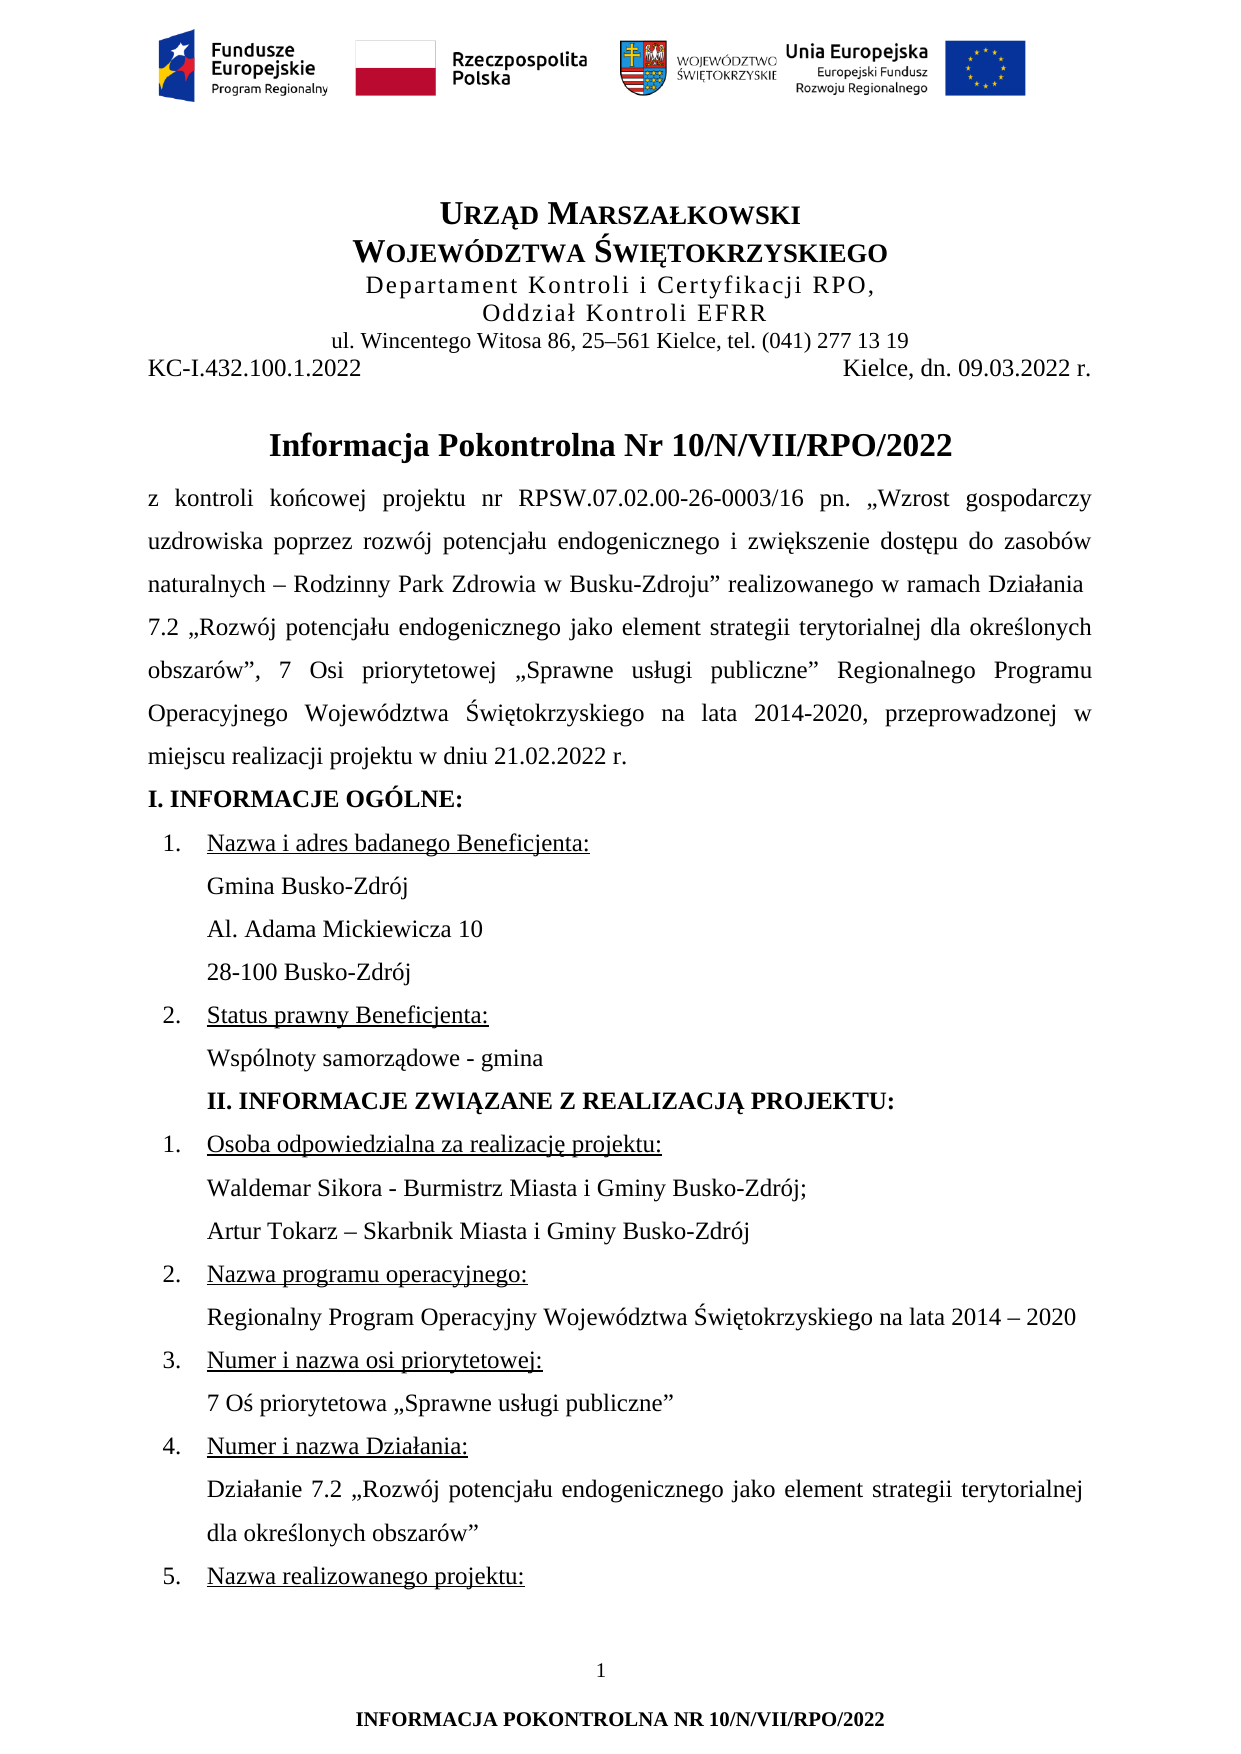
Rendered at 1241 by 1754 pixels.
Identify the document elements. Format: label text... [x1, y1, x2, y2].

text z kontroli końcowej projektu nr RPSW.07.02.00-26-0003/16 pn. „Wzrost gospodarczy uzdrowiska poprzez rozwój potencjału endogenicznego i zwiększenie dostępu do zasobów naturalnych – Rodzinny Park Zdrowia w Busku-Zdroju” realizowanego w ramach Działania 7.2 „Rozwój potencjału endogenicznego jako element strategii terytorialnej dla określonych obszarów”, 7 Osi priorytetowej „Sprawne usługi publiczne” Regionalnego Programu Operacyjnego Województwa Świętokrzyskiego na lata 2014-2020, przeprowadzonej w miejscu realizacji projektu w dniu 21.02.2022 r. [148, 483, 1093, 770]
text Gmina Busko-Zdrój [207, 871, 1093, 899]
list Status prawny Beneficjenta: [162, 1000, 1093, 1029]
list Numer i nazwa Działania: [162, 1431, 1093, 1460]
list Osoba odpowiedzialna za realizację projektu: [162, 1129, 1093, 1158]
text Informacja Pokontrolna Nr 10/N/VII/RPO/2022 [129, 425, 1093, 463]
text Urząd Marszałkowski Województwa Świętokrzyskiego [148, 193, 1093, 270]
text ul. Wincentego Witosa 86, 25–561 Kielce, tel. (041) 277 13 19 [148, 327, 1093, 353]
text II. INFORMACJE ZWIĄZANE Z REALIZACJĄ PROJEKTU: [207, 1086, 1093, 1115]
text I. INFORMACJE OGÓLNE: [148, 784, 1093, 813]
text 28-100 Busko-Zdrój [207, 957, 1093, 986]
text Regionalny Program Operacyjny Województwa Świętokrzyskiego na lata 2014 – 2020 [207, 1302, 1093, 1331]
picture [786, 29, 1026, 102]
list Nazwa realizowanego projektu: [162, 1561, 1093, 1589]
text Wspólnoty samorządowe - gmina [207, 1043, 1093, 1072]
text Al. Adama Mickiewicza 10 [207, 914, 1093, 943]
list Nazwa i adres badanego Beneficjenta: [162, 828, 1093, 856]
text KC-I.432.100.1.2022 Kielce, dn. 09.03.2022 r. [148, 353, 1093, 382]
text Działanie 7.2 „Rozwój potencjału endogenicznego jako element strategii terytorialnej dla określonych obszarów” [207, 1474, 1093, 1546]
text Waldemar Sikora - Burmistrz Miasta i Gminy Busko-Zdrój; [207, 1173, 1093, 1201]
picture [620, 29, 777, 102]
text Artur Tokarz – Skarbnik Miasta i Gminy Busko-Zdrój [207, 1216, 1093, 1244]
text 7 Oś priorytetowa „Sprawne usługi publiczne” [207, 1388, 1093, 1417]
list Numer i nazwa osi priorytetowej: [162, 1345, 1093, 1374]
picture [355, 29, 587, 102]
list Nazwa programu operacyjnego: [162, 1259, 1093, 1288]
picture [158, 29, 328, 102]
text Departament Kontroli i Certyfikacji RPO, [148, 270, 1093, 298]
text Oddział Kontroli EFRR [148, 298, 1093, 327]
